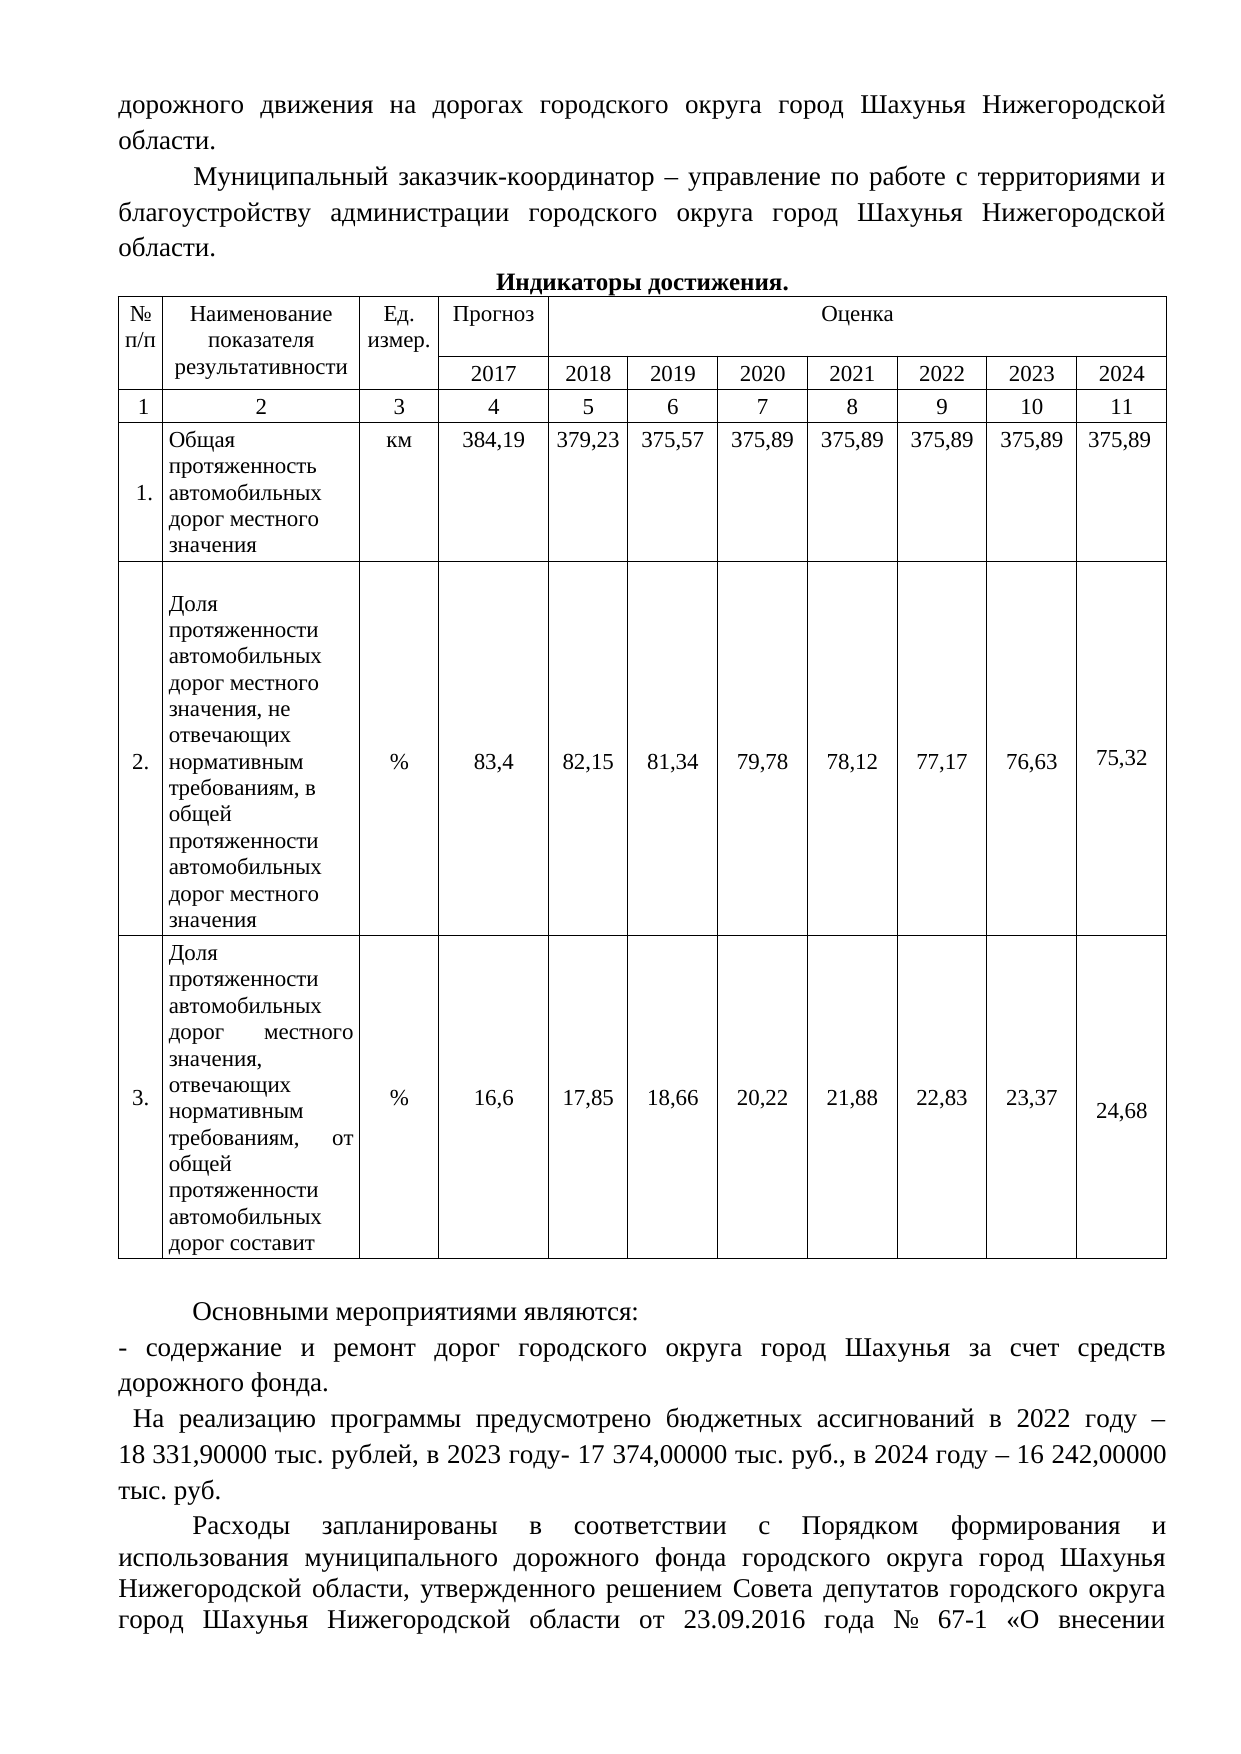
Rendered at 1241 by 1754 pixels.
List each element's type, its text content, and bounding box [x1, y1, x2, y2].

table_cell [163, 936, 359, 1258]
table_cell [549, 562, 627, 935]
text - содержание и ремонт дорог городского округа город Шахунья за счет средств дорожного фонда. [118, 1331, 1167, 1398]
text Индикаторы достижения. [118, 267, 1167, 296]
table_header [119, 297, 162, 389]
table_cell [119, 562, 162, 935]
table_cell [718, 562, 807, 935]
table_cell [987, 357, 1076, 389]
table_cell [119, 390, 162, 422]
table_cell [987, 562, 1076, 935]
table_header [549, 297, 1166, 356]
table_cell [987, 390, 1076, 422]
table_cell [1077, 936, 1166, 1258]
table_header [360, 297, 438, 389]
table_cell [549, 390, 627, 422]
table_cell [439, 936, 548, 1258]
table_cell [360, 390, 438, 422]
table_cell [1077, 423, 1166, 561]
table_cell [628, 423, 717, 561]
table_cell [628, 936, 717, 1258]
text Основными мероприятиями являются: [118, 1295, 1167, 1326]
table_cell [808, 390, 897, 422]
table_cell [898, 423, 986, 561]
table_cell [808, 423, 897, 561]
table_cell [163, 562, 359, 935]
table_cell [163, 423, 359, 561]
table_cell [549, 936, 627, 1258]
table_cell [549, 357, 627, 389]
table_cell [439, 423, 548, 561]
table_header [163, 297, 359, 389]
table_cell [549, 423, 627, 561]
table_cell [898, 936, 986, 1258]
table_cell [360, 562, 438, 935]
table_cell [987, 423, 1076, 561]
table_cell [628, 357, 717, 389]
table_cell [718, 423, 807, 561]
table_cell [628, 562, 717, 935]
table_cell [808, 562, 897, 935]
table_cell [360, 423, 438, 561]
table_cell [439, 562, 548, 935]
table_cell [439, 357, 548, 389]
text Муниципальный заказчик-координатор – управление по работе с территориями и благоустройству администрации городского округа город Шахунья Нижегородской области. [118, 160, 1167, 263]
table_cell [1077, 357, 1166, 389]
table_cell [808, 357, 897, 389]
text На реализацию программы предусмотрено бюджетных ассигнований в 2022 году – 18 331,90000 тыс. рублей, в 2023 году- 17 374,00000 тыс. руб., в 2024 году – 16 242,00000 тыс. руб. [118, 1402, 1167, 1505]
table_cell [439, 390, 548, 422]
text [118, 1509, 1167, 1634]
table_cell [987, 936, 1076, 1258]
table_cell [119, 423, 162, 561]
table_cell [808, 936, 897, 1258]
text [118, 89, 1167, 156]
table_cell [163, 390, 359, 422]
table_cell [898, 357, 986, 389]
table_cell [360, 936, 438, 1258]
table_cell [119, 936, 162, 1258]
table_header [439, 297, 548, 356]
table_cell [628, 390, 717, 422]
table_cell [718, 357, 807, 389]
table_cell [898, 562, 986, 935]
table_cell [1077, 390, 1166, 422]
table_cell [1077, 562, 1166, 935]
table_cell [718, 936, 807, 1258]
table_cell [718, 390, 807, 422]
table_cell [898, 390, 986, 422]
